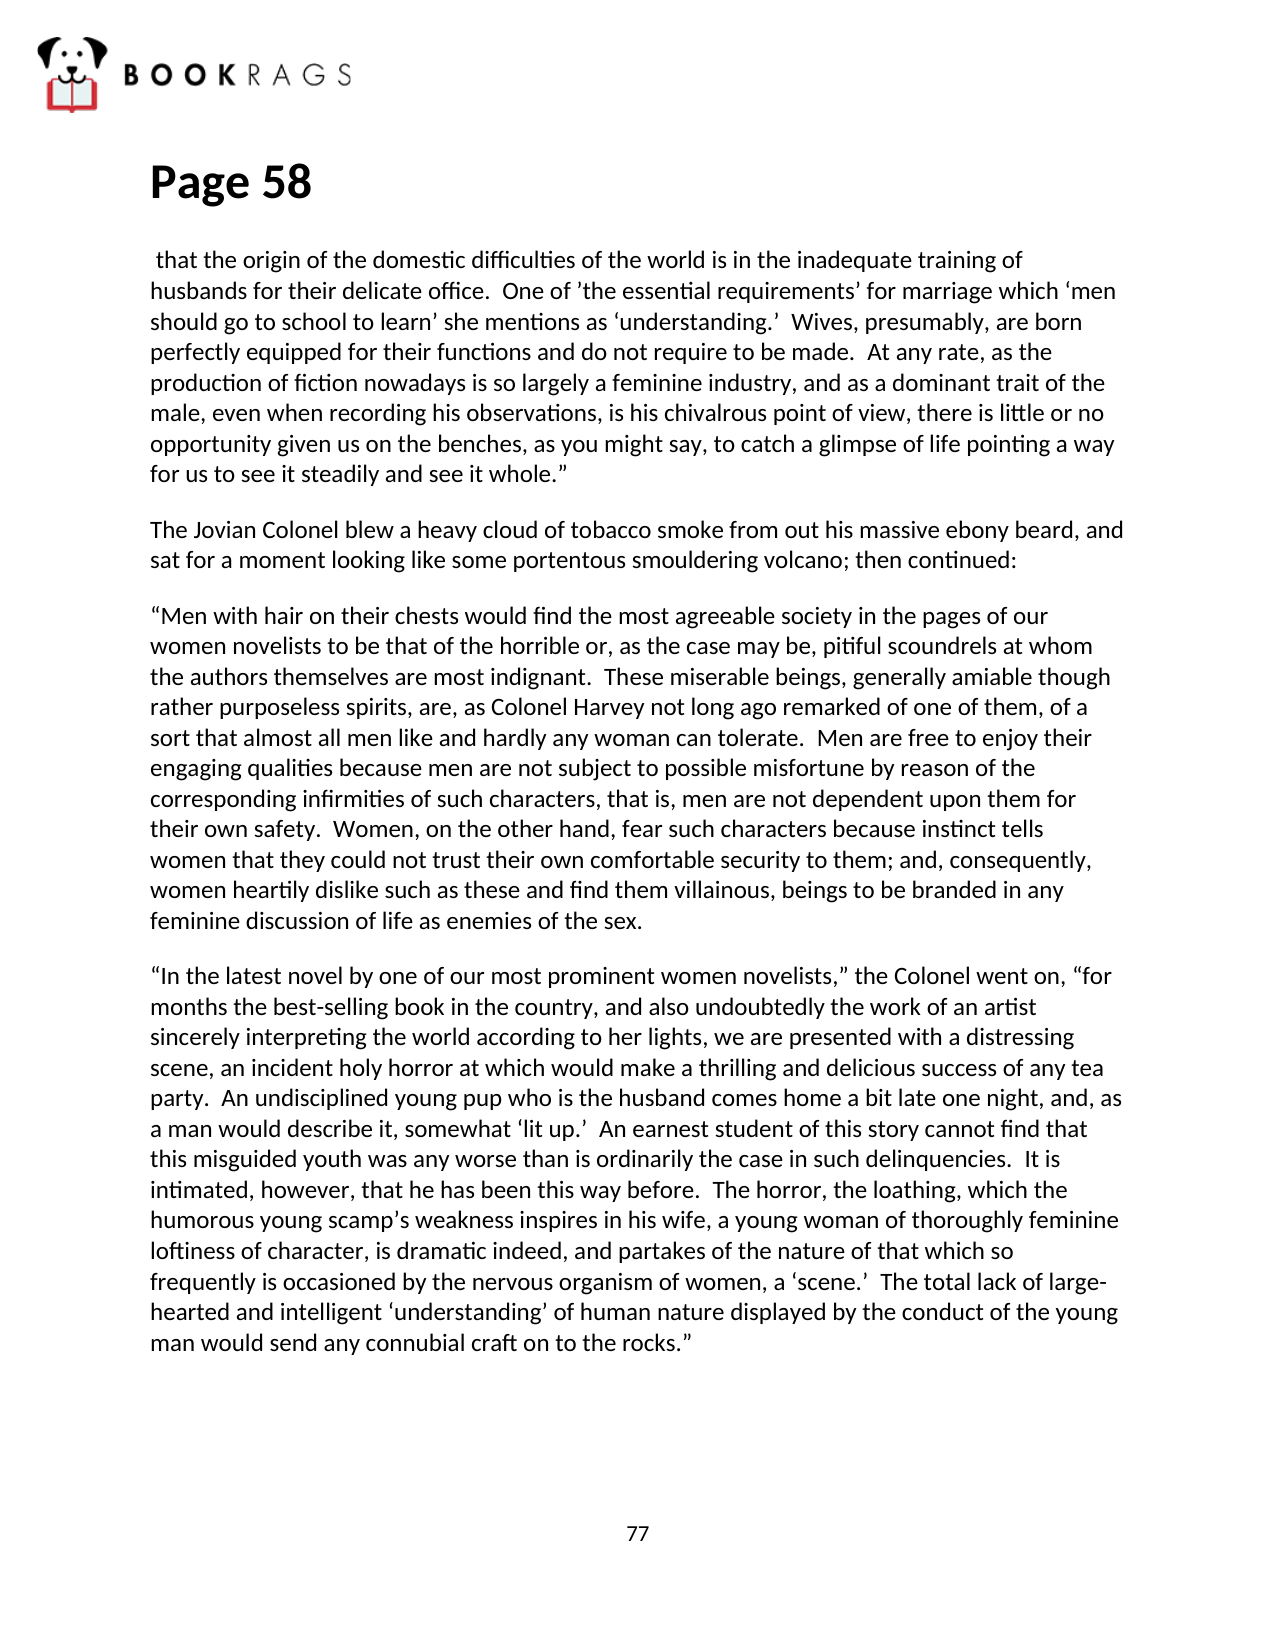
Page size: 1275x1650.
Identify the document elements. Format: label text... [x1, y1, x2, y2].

text “In the latest novel by one of our most prominent women novelists,” the Colonel went on, “for months the best-selling book in the country, and also undoubtedly the work of an artist sincerely interpreting the world according to her lights, we are presented with a distressing scene, an incident holy horror at which would make a thrilling and delicious success of any tea party. An undisciplined young pup who is the husband comes home a bit late one night, and, as a man would describe it, somewhat ‘lit up.’ An earnest student of this story cannot find that this misguided youth was any worse than is ordinarily the case in such delinquencies. It is intimated, however, that he has been this way before. The horror, the loathing, which the humorous young scamp’s weakness inspires in his wife, a young woman of thoroughly feminine loftiness of character, is dramatic indeed, and partakes of the nature of that which so frequently is occasioned by the nervous organism of women, a ‘scene.’ The total lack of large-hearted and intelligent ‘understanding’ of human nature displayed by the conduct of the young man would send any connubial craft on to the rocks.” [150, 961, 1125, 1357]
text Page 58 [150, 150, 1125, 211]
text The Jovian Colonel blew a heavy cloud of tobacco smoke from out his massive ebony beard, and sat for a moment looking like some portentous smouldering volcano; then continued: [150, 514, 1125, 575]
text that the origin of the domestic difficulties of the world is in the inadequate training of husbands for their delicate office. One of ’the essential requirements’ for marriage which ‘men should go to school to learn’ she mentions as ‘understanding.’ Wives, presumably, are born perfectly equipped for their functions and do not require to be made. At any rate, as the production of fiction nowadays is so largely a feminine industry, and as a dominant trait of the male, even when recording his observations, is his chivalrous point of view, there is little or no opportunity given us on the benches, as you might say, to catch a glimpse of life pointing a way for us to see it steadily and see it whole.” [150, 244, 1125, 489]
text “Men with hair on their chests would find the most agreeable society in the pages of our women novelists to be that of the horrible or, as the case may be, pitiful scoundrels at whom the authors themselves are most indignant. These miserable beings, generally amiable though rather purposeless spirits, are, as Colonel Harvey not long ago remarked of one of them, of a sort that almost all men like and hardly any woman can tolerate. Men are free to enjoy their engaging qualities because men are not subject to possible misfortune by reason of the corresponding infirmities of such characters, that is, men are not dependent upon them for their own safety. Women, on the other hand, fear such characters because instinct tells women that they could not trust their own comfortable security to them; and, consequently, women heartily dislike such as these and find them villainous, beings to be branded in any feminine discussion of life as enemies of the sex. [150, 600, 1125, 936]
picture [37, 37, 351, 113]
